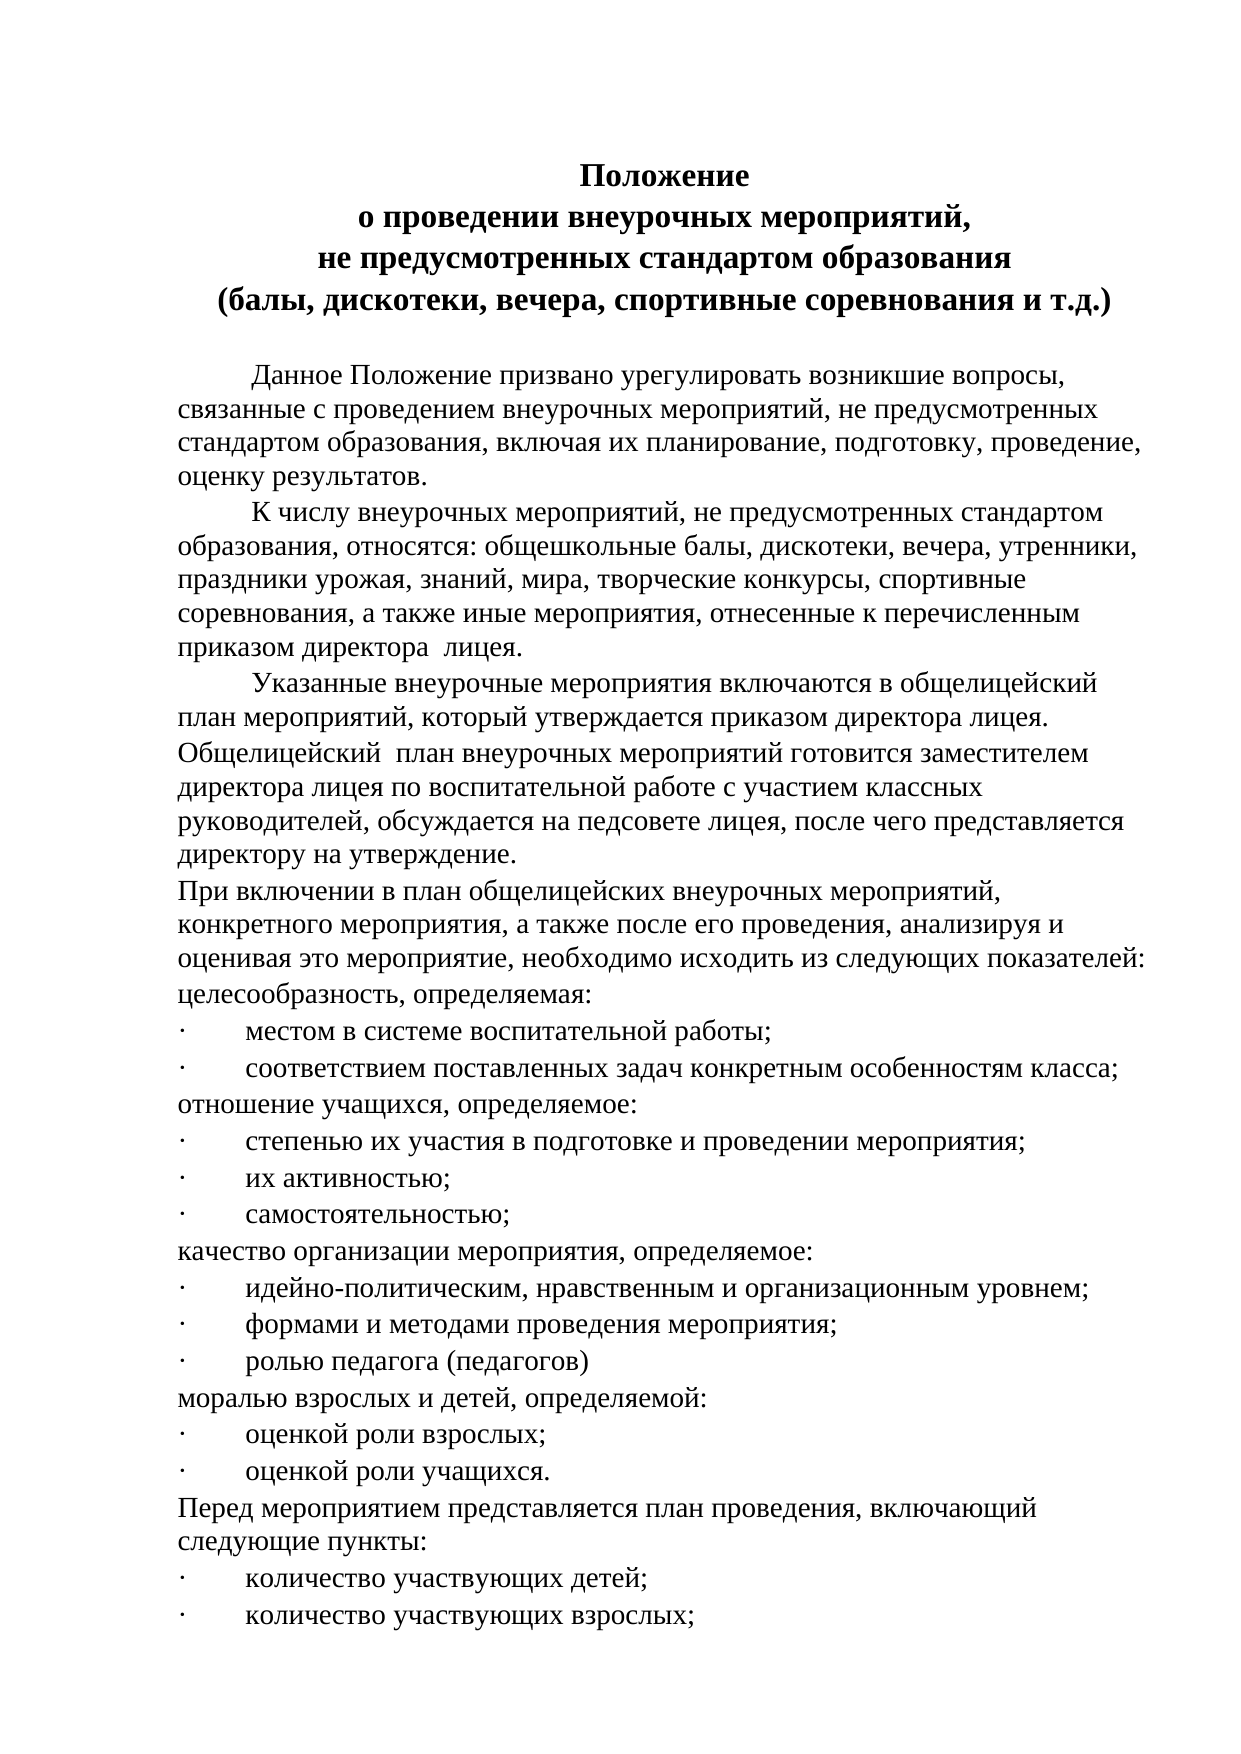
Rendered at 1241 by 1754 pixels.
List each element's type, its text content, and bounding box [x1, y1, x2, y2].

text При включении в план общелицейских внеурочных мероприятий, конкретного мероприятия, а также после его проведения, анализируя и оценивая это мероприятие, необходимо исходить из следующих показателей: [177, 873, 1152, 973]
text качество организации мероприятия, определяемое: [177, 1233, 1152, 1267]
text отношение учащихся, определяемое: [177, 1087, 1152, 1120]
text Положение [177, 155, 1152, 193]
text · идейно-политическим, нравственным и организационным уровнем; [177, 1270, 1152, 1303]
text не предусмотренных стандартом образования [177, 238, 1152, 276]
text · самостоятельностью; [177, 1197, 1152, 1230]
text Перед мероприятием представляется план проведения, включающий следующие пункты: [177, 1490, 1152, 1557]
text целесообразность, определяемая: [177, 977, 1152, 1010]
text Общелицейский план внеурочных мероприятий готовится заместителем директора лицея по воспитательной работе с участием классных руководителей, обсуждается на педсовете лицея, после чего представляется директору на утверждение. [177, 736, 1152, 870]
text моралью взрослых и детей, определяемой: [177, 1380, 1152, 1413]
text · формами и методами проведения мероприятия; [177, 1307, 1152, 1340]
text · местом в системе воспитательной работы; [177, 1013, 1152, 1047]
text · оценкой роли взрослых; [177, 1417, 1152, 1450]
text о проведении внеурочных мероприятий, [177, 196, 1152, 234]
text · их активностью; [177, 1160, 1152, 1193]
text · оценкой роли учащихся. [177, 1453, 1152, 1487]
text · количество участвующих детей; [177, 1560, 1152, 1594]
text · степенью их участия в подготовке и проведении мероприятия; [177, 1123, 1152, 1157]
text К числу внеурочных мероприятий, не предусмотренных стандартом образования, относятся: общешкольные балы, дискотеки, вечера, утренники, праздники урожая, знаний, мира, творческие конкурсы, спортивные соревнования, а также иные мероприятия, отнесенные к перечисленным приказом директора лицея. [177, 494, 1152, 662]
text · количество участвующих взрослых; [177, 1597, 1152, 1630]
text Данное Положение призвано урегулировать возникшие вопросы, связанные с проведением внеурочных мероприятий, не предусмотренных стандартом образования, включая их планирование, подготовку, проведение, оценку результатов. [177, 357, 1152, 491]
text · соответствием поставленных задач конкретным особенностям класса; [177, 1050, 1152, 1083]
text · ролью педагога (педагогов) [177, 1343, 1152, 1377]
text (балы, дискотеки, вечера, спортивные соревнования и т.д.) [177, 279, 1152, 317]
text Указанные внеурочные мероприятия включаются в общелицейский план мероприятий, который утверждается приказом директора лицея. [177, 665, 1152, 732]
